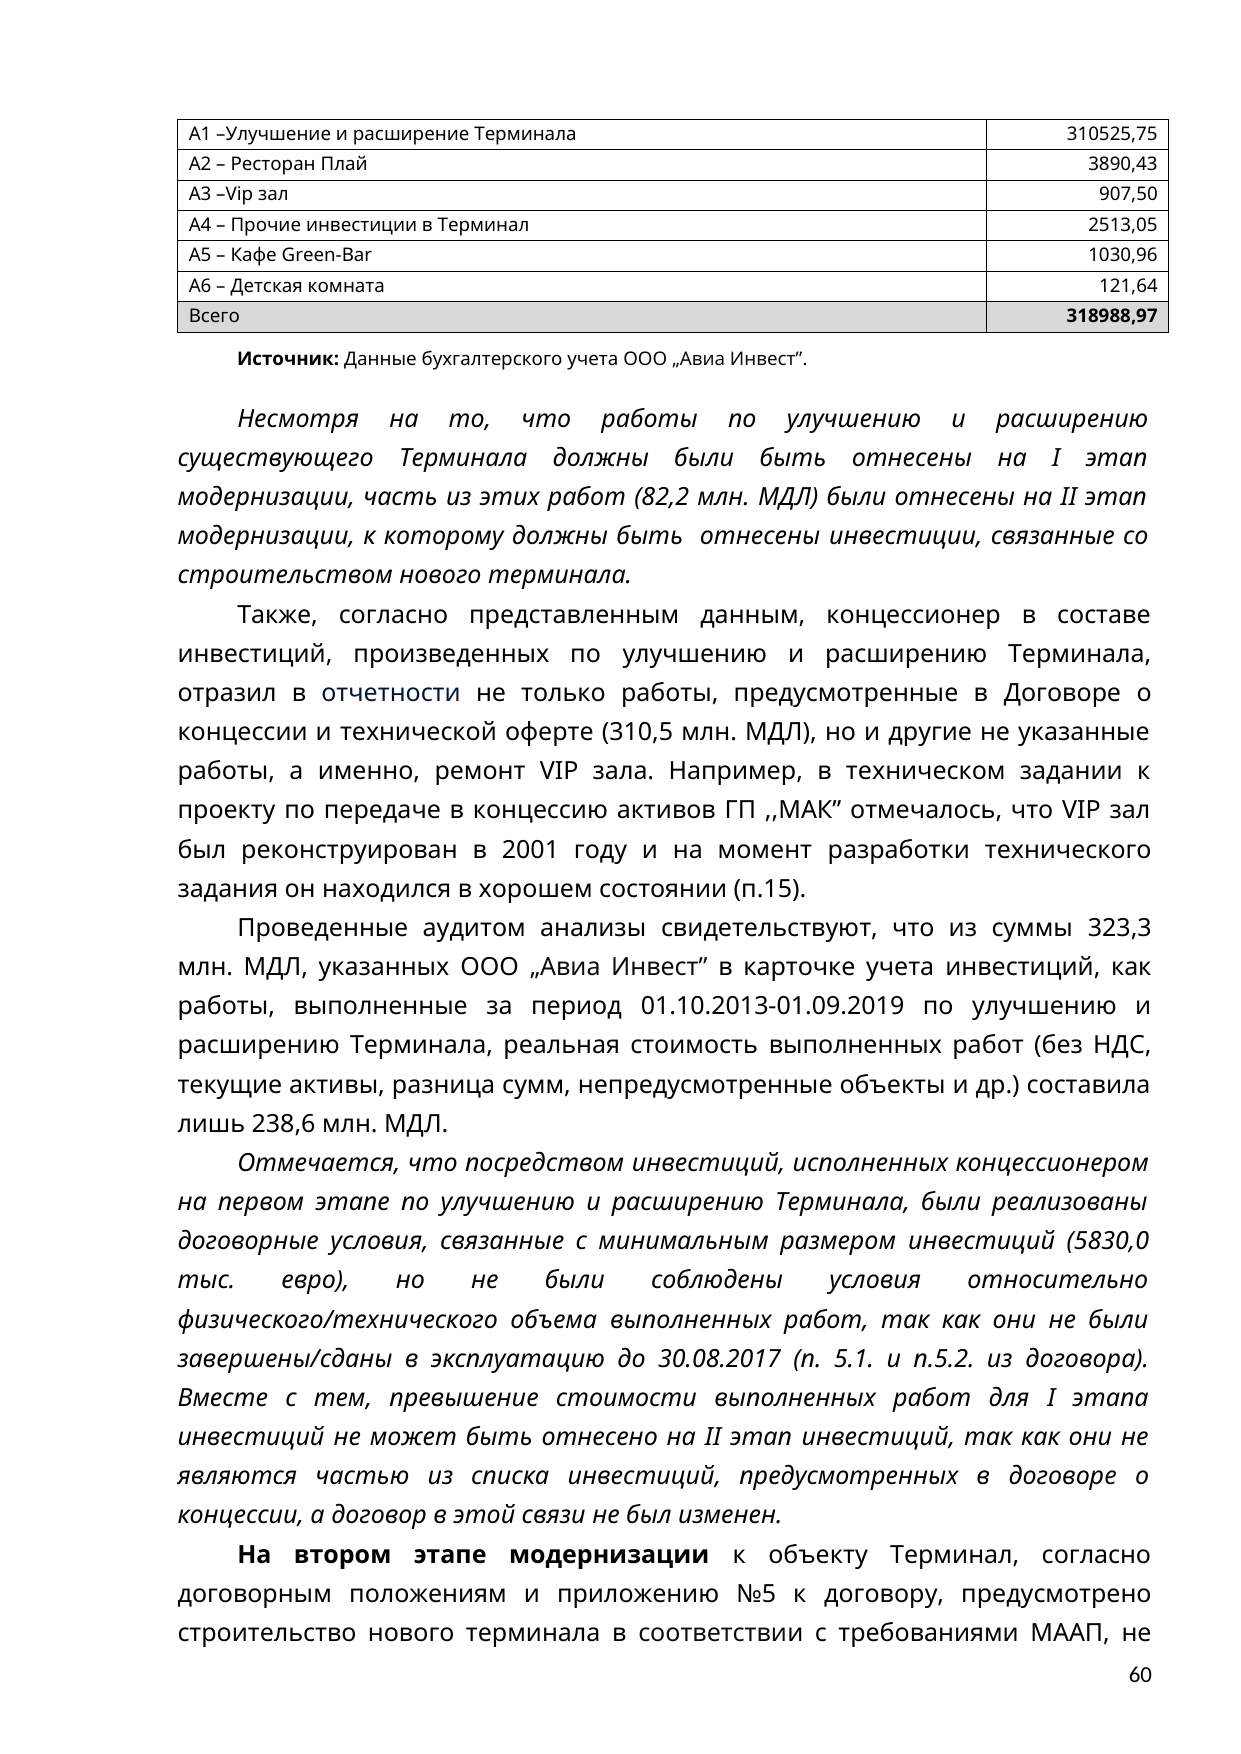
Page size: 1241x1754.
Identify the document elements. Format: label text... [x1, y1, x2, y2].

list Источник: Данные бухгалтерского учета ООО „Авиа Инвест”. [177, 345, 1152, 371]
table_cell 310525,75 [987, 120, 1168, 149]
table_cell A1 –Улучшение и расширение Терминала [178, 120, 986, 149]
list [177, 1536, 1152, 1649]
table_cell A3 –Vip зал [178, 181, 986, 210]
list Отмечается, что посредством инвестиций, исполненных концессионером на первом этапе по улучшению и расширению Терминала, были реализованы договорные условия, связанные с минимальным размером инвестиций (5830,0 тыс. евро), но не были соблюдены условия относительно физического/технического объема выполненных работ, так как они не были завершены/сданы в эксплуатацию до 30.08.2017 (п. 5.1. и п.5.2. из договора). Вместе с тем, превышение стоимости выполненных работ для I этапа инвестиций не может быть отнесено на II этап инвестиций, так как они не являются частью из списка инвестиций, предусмотренных в договоре о концессии, а договор в этой связи не был изменен. [177, 1145, 1152, 1531]
table_cell 907,50 [987, 181, 1168, 210]
list Также, согласно представленным данным, концессионер в составе инвестиций, произведенных по улучшению и расширению Терминала, отразил в отчетности не только работы, предусмотренные в Договоре о концессии и технической оферте (310,5 млн. МДЛ), но и другие не указанные работы, а именно, ремонт VIP зала. Например, в техническом задании к проекту по передаче в концессию активов ГП ,,МАК” отмечалось, что VIP зал был реконструирован в 2001 году и на момент разработки технического задания он находился в хорошем состоянии (п.15). [177, 596, 1152, 904]
table_cell 121,64 [987, 272, 1168, 301]
table_cell A4 – Прочие инвестиции в Терминал [178, 211, 986, 240]
table_cell A2 – Ресторан Плай [178, 150, 986, 179]
table_cell 1030,96 [987, 241, 1168, 271]
list Проведенные аудитом анализы свидетельствуют, что из суммы 323,3 млн. МДЛ, указанных ООО „Авиа Инвест” в карточке учета инвестиций, как работы, выполненные за период 01.10.2013-01.09.2019 по улучшению и расширению Терминала, реальная стоимость выполненных работ (без НДС, текущие активы, разница сумм, непредусмотренные объекты и др.) составила лишь 238,6 млн. МДЛ. [177, 910, 1152, 1139]
table_cell 2513,05 [987, 211, 1168, 240]
table_cell Всего [178, 302, 986, 332]
table_cell 3890,43 [987, 150, 1168, 179]
table_cell A6 – Детская комната [178, 272, 986, 301]
list Несмотря на то, что работы по улучшению и расширению существующего Терминала должны были быть отнесены на I этап модернизации, часть из этих работ (82,2 млн. МДЛ) были отнесены на II этап модернизации, к которому должны быть отнесены инвестиции, связанные со строительством нового терминала. [177, 401, 1152, 591]
table_cell A5 – Кафе Green-Bar [178, 241, 986, 271]
table_cell 318988,97 [987, 302, 1168, 332]
